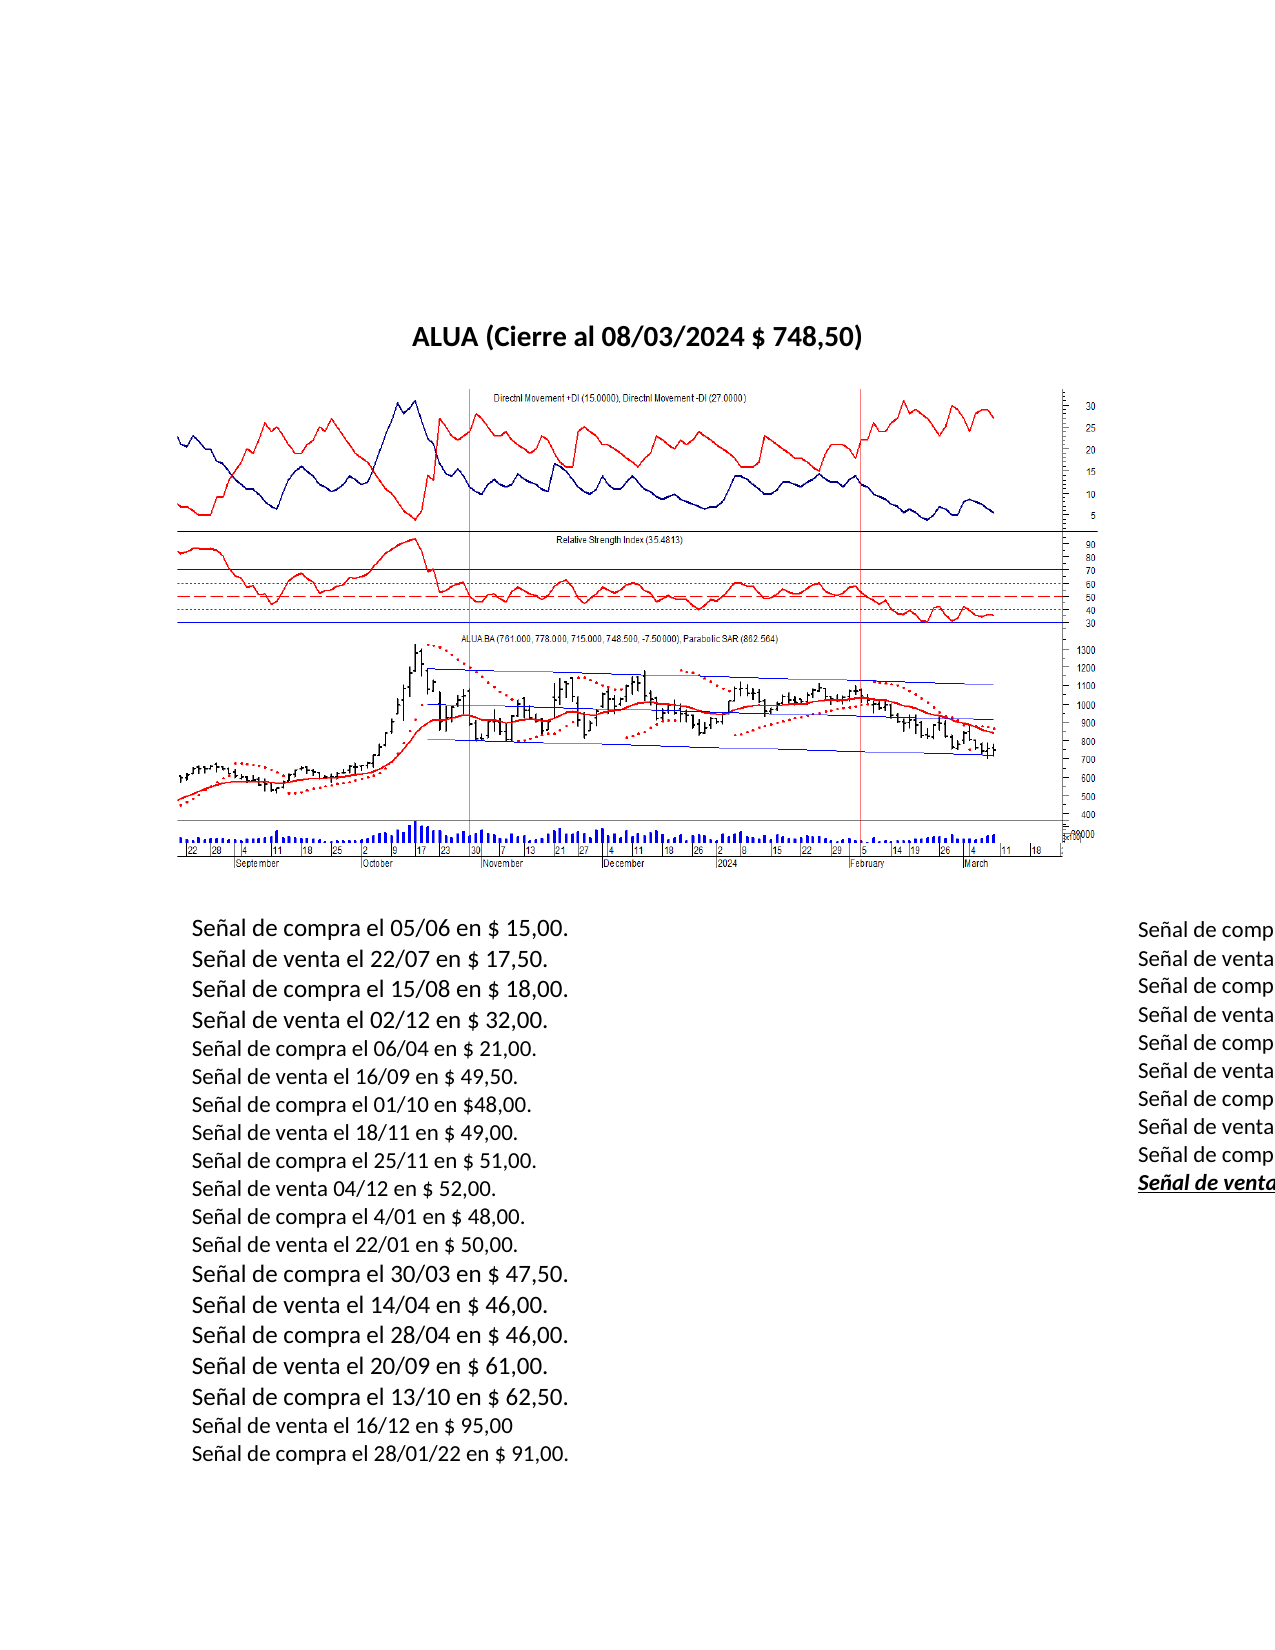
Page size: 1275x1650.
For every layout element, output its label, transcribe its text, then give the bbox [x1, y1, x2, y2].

text ALUA (Cierre al 08/03/2024 $ 748,50) [177, 318, 1098, 353]
picture [177, 389, 1098, 868]
